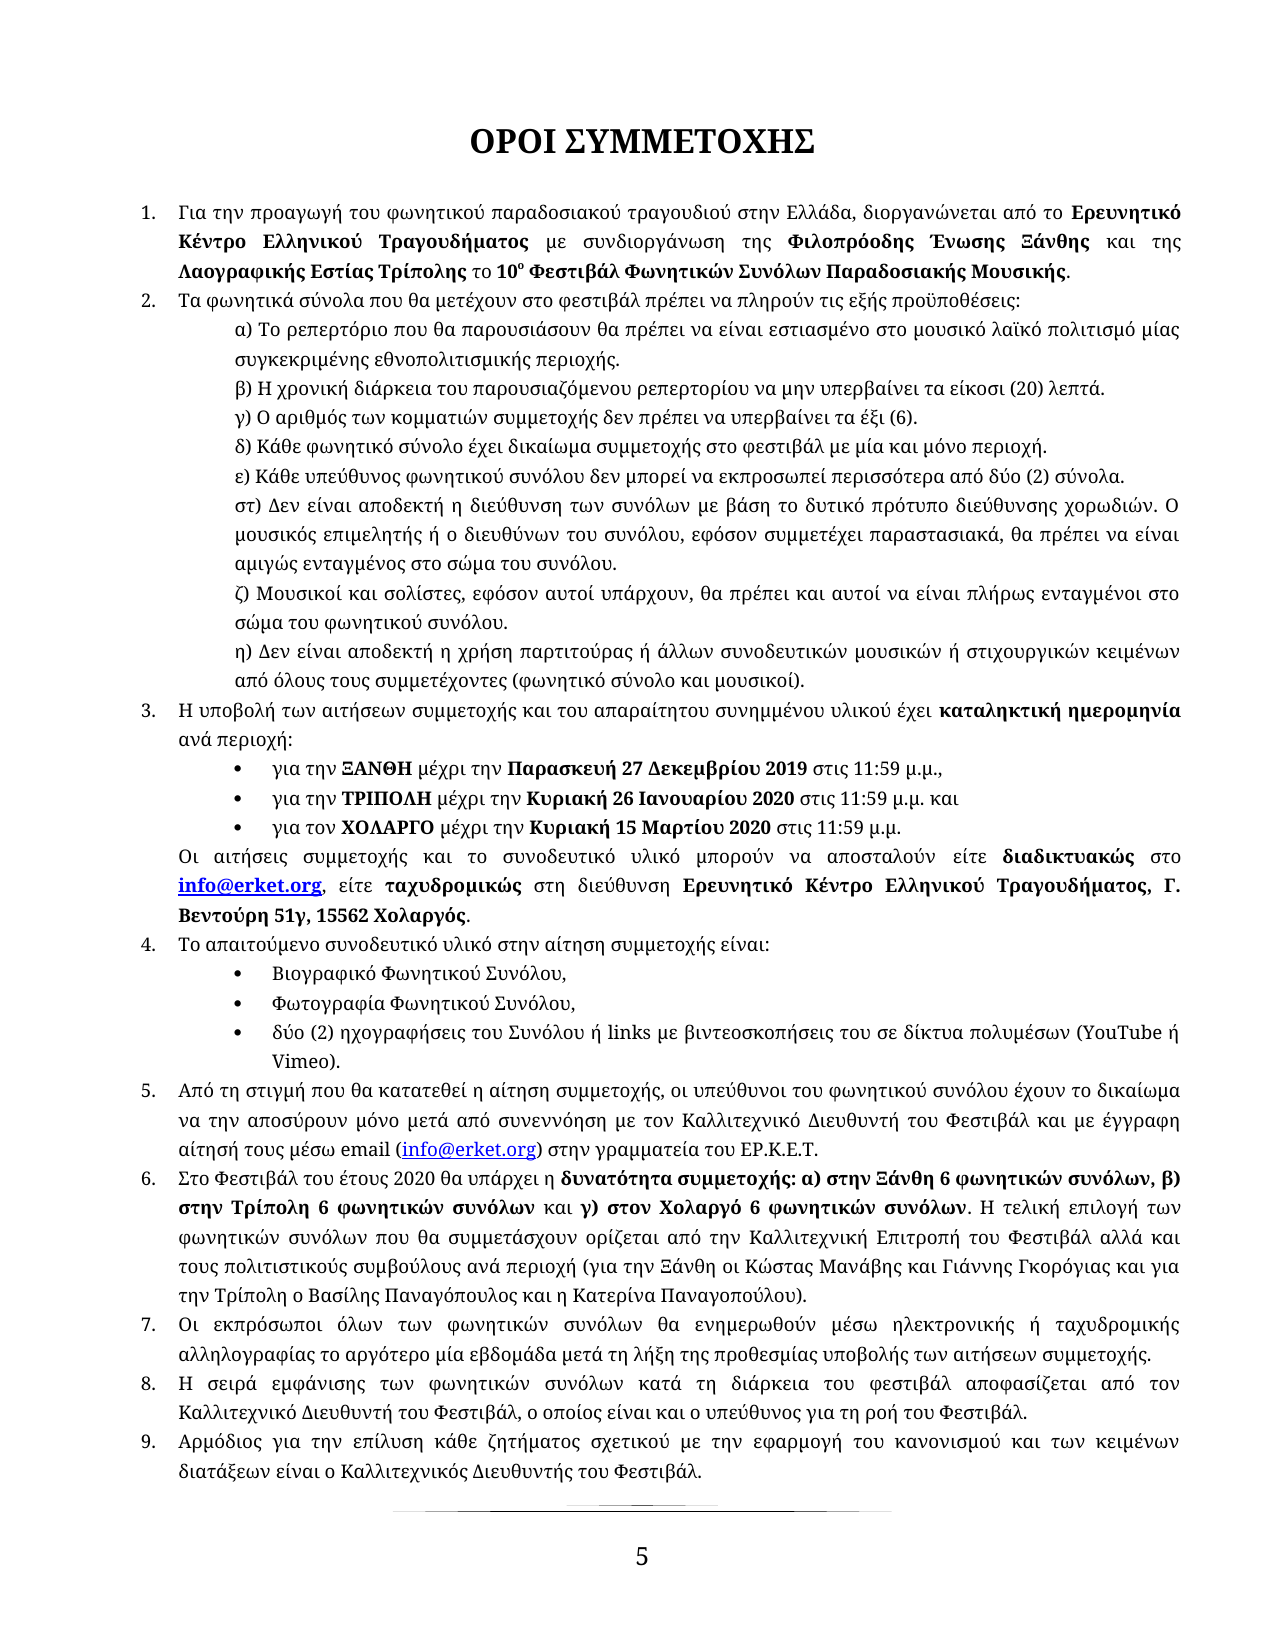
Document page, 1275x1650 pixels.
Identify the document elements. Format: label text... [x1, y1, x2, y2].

list Οι εκπρόσωποι όλων των φωνητικών συνόλων θα ενημερωθούν μέσω ηλεκτρονικής ή ταχυδρομικής αλληλογραφίας το αργότερο μία εβδομάδα μετά τη λήξη της προθεσμίας υποβολής των αιτήσεων συμμετοχής. [141, 1312, 1181, 1367]
list για τον ΧΟΛΑΡΓΟ μέχρι την Κυριακή 15 Μαρτίου 2020 στις 11:59 μ.μ. [234, 814, 1181, 840]
list Τα φωνητικά σύνολα που θα μετέχουν στο φεστιβάλ πρέπει να πληρούν τις εξής προϋποθέσεις: [141, 287, 1181, 313]
list Αρμόδιος για την επίλυση κάθε ζητήματος σχετικού με την εφαρμογή του κανονισμού και των κειμένων διατάξεων είναι ο Καλλιτεχνικός Διευθυντής του Φεστιβάλ. [141, 1429, 1181, 1484]
text Οι αιτήσεις συμμετοχής και το συνοδευτικό υλικό μπορούν να αποσταλούν είτε διαδικτυακώς στο info@erket.org, είτε ταχυδρομικώς στη διεύθυνση Ερευνητικό Κέντρο Ελληνικού Τραγουδήματος, Γ. Βεντούρη 51γ, 15562 Χολαργός. [178, 843, 1181, 927]
list γ) Ο αριθμός των κομματιών συμμετοχής δεν πρέπει να υπερβαίνει τα έξι (6). [234, 404, 1181, 430]
list Βιογραφικό Φωνητικού Συνόλου, [234, 961, 1181, 986]
list δ) Κάθε φωνητικό σύνολο έχει δικαίωμα συμμετοχής στο φεστιβάλ με μία και μόνο περιοχή. [234, 434, 1181, 459]
list Στο Φεστιβάλ του έτους 2020 θα υπάρχει η δυνατότητα συμμετοχής: α) στην Ξάνθη 6 φωνητικών συνόλων, β) στην Τρίπολη 6 φωνητικών συνόλων και γ) στον Χολαργό 6 φωνητικών συνόλων. Η τελική επιλογή των φωνητικών συνόλων που θα συμμετάσχουν ορίζεται από την Καλλιτεχνική Επιτροπή του Φεστιβάλ αλλά και τους πολιτιστικούς συμβούλους ανά περιοχή (για την Ξάνθη οι Κώστας Μανάβης και Γιάννης Γκορόγιας και για την Τρίπολη ο Βασίλης Παναγόπουλος και η Κατερίνα Παναγοπούλου). [141, 1165, 1181, 1308]
text ΟΡΟΙ ΣΥΜΜΕΤΟΧΗΣ [103, 118, 1181, 163]
list Η σειρά εμφάνισης των φωνητικών συνόλων κατά τη διάρκεια του φεστιβάλ αποφασίζεται από τον Καλλιτεχνικό Διευθυντή του Φεστιβάλ, ο οποίος είναι και ο υπεύθυνος για τη ροή του Φεστιβάλ. [141, 1370, 1181, 1425]
list η) Δεν είναι αποδεκτή η χρήση παρτιτούρας ή άλλων συνοδευτικών μουσικών ή στιχουργικών κειμένων από όλους τους συμμετέχοντες (φωνητικό σύνολο και μουσικοί). [234, 638, 1181, 693]
list στ) Δεν είναι αποδεκτή η διεύθυνση των συνόλων με βάση το δυτικό πρότυπο διεύθυνσης χορωδιών. Ο μουσικός επιμελητής ή ο διευθύνων του συνόλου, εφόσον συμμετέχει παραστασιακά, θα πρέπει να είναι αμιγώς ενταγμένος στο σώμα του συνόλου. [234, 492, 1181, 576]
list ζ) Μουσικοί και σολίστες, εφόσον αυτοί υπάρχουν, θα πρέπει και αυτοί να είναι πλήρως ενταγμένοι στο σώμα του φωνητικού συνόλου. [234, 580, 1181, 635]
list Για την προαγωγή του φωνητικού παραδοσιακού τραγουδιού στην Ελλάδα, διοργανώνεται από το Ερευνητικό Κέντρο Ελληνικού Τραγουδήματος με συνδιοργάνωση της Φιλοπρόοδης Ένωσης Ξάνθης και της Λαογραφικής Εστίας Τρίπολης το 10ο Φεστιβάλ Φωνητικών Συνόλων Παραδοσιακής Μουσικής. [141, 199, 1181, 283]
list Από τη στιγμή που θα κατατεθεί η αίτηση συμμετοχής, οι υπεύθυνοι του φωνητικού συνόλου έχουν το δικαίωμα να την αποσύρουν μόνο μετά από συνεννόηση με τον Καλλιτεχνικό Διευθυντή του Φεστιβάλ και με έγγραφη αίτησή τους μέσω email (info@erket.org) στην γραμματεία του ΕΡ.Κ.Ε.Τ. [141, 1078, 1181, 1162]
list για την ΞΑΝΘΗ μέχρι την Παρασκευή 27 Δεκεμβρίου 2019 στις 11:59 μ.μ., [234, 756, 1181, 781]
list α) Το ρεπερτόριο που θα παρουσιάσουν θα πρέπει να είναι εστιασμένο στο μουσικό λαϊκό πολιτισμό μίας συγκεκριμένης εθνοπολιτισμικής περιοχής. [234, 317, 1181, 371]
list Το απαιτούμενο συνοδευτικό υλικό στην αίτηση συμμετοχής είναι: [141, 931, 1181, 957]
list για την ΤΡΙΠΟΛΗ μέχρι την Κυριακή 26 Ιανουαρίου 2020 στις 11:59 μ.μ. και [234, 785, 1181, 810]
list Η υποβολή των αιτήσεων συμμετοχής και του απαραίτητου συνημμένου υλικού έχει καταληκτική ημερομηνία ανά περιοχή: [141, 697, 1181, 752]
list Φωτογραφία Φωνητικού Συνόλου, [234, 990, 1181, 1015]
list β) Η χρονική διάρκεια του παρουσιαζόμενου ρεπερτορίου να μην υπερβαίνει τα είκοσι (20) λεπτά. [234, 375, 1181, 401]
list δύο (2) ηχογραφήσεις του Συνόλου ή links με βιντεοσκοπήσεις του σε δίκτυα πολυμέσων (YouTube ή Vimeo). [234, 1019, 1181, 1074]
list ε) Κάθε υπεύθυνος φωνητικού συνόλου δεν μπορεί να εκπροσωπεί περισσότερα από δύο (2) σύνολα. [234, 463, 1181, 488]
